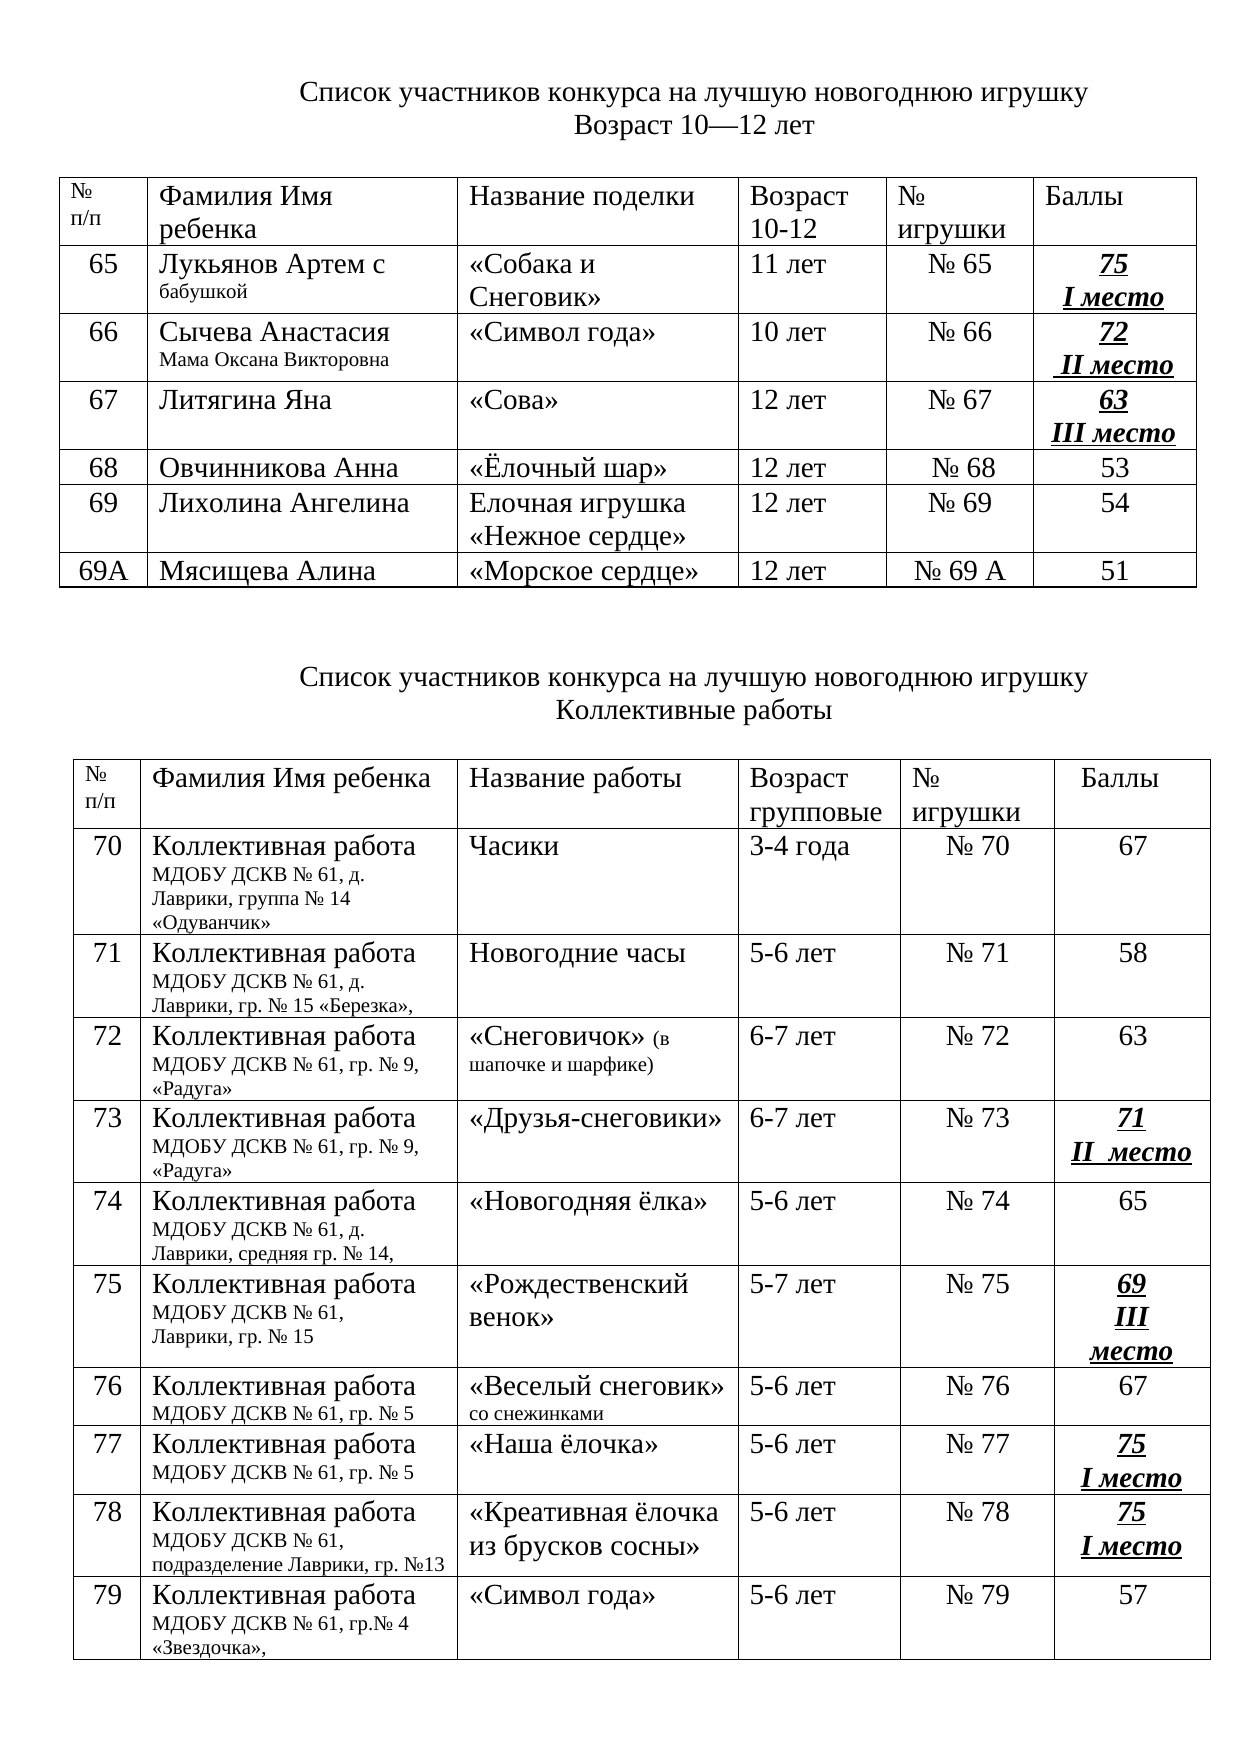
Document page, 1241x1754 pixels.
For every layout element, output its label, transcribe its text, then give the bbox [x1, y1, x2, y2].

table_cell № 69 [887, 485, 1033, 552]
table_cell 69 [60, 485, 147, 552]
table_cell Коллективная работа МДОБУ ДСКВ № 61, гр. № 9, «Радуга» [141, 1018, 457, 1099]
table_cell 5-7 лет [739, 1266, 900, 1367]
table_cell 71 [74, 935, 140, 1017]
table_cell Коллективная работа МДОБУ ДСКВ № 61, д. Лаврики, средняя гр. № 14, [141, 1183, 457, 1265]
table_cell Коллективная работа МДОБУ ДСКВ № 61, гр. № 9, «Радуга» [141, 1101, 457, 1182]
table_cell 58 [1055, 935, 1210, 1017]
table_cell 51 [1034, 553, 1196, 586]
table_cell «Сова» [458, 382, 738, 449]
table_cell 67 [60, 382, 147, 449]
table_header Фамилия Имя ребенка [141, 760, 457, 827]
table_cell 66 [60, 314, 147, 381]
table_cell 69 III место [1055, 1266, 1210, 1367]
text Коллективные работы [177, 692, 1152, 726]
table_cell 69А [60, 553, 147, 586]
text Список участников конкурса на лучшую новогоднюю игрушку [177, 74, 1152, 107]
table_header № игрушки [901, 760, 1054, 827]
table_cell 68 [60, 450, 147, 484]
text Возраст 10—12 лет [177, 107, 1152, 141]
table_cell № 65 [887, 246, 1033, 313]
table_cell № 70 [901, 829, 1054, 934]
table_cell 63 III место [1034, 382, 1196, 449]
table_cell № 69 А [887, 553, 1033, 586]
table_cell «Креативная ёлочка из брусков сосны» [458, 1495, 738, 1576]
table_cell Коллективная работа МДОБУ ДСКВ № 61, д. Лаврики, группа № 14 «Одуванчик» [141, 829, 457, 934]
table_cell «Символ года» [458, 314, 738, 381]
table_cell Лукьянов Артем с бабушкой [148, 246, 457, 313]
table_cell 12 лет [739, 450, 886, 484]
table_cell № 74 [901, 1183, 1054, 1265]
table_cell 54 [1034, 485, 1196, 552]
table_cell № 66 [887, 314, 1033, 381]
table_cell 12 лет [739, 553, 886, 586]
table_header Баллы [1055, 760, 1210, 827]
table_cell 12 лет [739, 485, 886, 552]
table_cell 5-6 лет [739, 1426, 900, 1493]
table_cell 5-6 лет [739, 1368, 900, 1425]
table_cell «Рождественский венок» [458, 1266, 738, 1367]
table_header Название работы [458, 760, 738, 827]
table_cell «Друзья-снеговики» [458, 1101, 738, 1182]
table_cell 6-7 лет [739, 1101, 900, 1182]
table_cell Овчинникова Анна [148, 450, 457, 484]
table_cell 79 [74, 1577, 140, 1659]
table_cell 57 [1055, 1577, 1210, 1659]
table_cell 74 [74, 1183, 140, 1265]
table_cell Елочная игрушка «Нежное сердце» [458, 485, 738, 552]
table_cell 75 I место [1055, 1426, 1210, 1493]
table_header № п/п [74, 760, 140, 827]
table_header Баллы [1034, 178, 1196, 245]
table_cell 5-6 лет [739, 935, 900, 1017]
table_cell 5-6 лет [739, 1495, 900, 1576]
table_cell № 78 [901, 1495, 1054, 1576]
table_header № п/п [60, 178, 147, 245]
table_cell 5-6 лет [739, 1183, 900, 1265]
table_cell Коллективная работа МДОБУ ДСКВ № 61, подразделение Лаврики, гр. №13 [141, 1495, 457, 1576]
table_cell Коллективная работа МДОБУ ДСКВ № 61, Лаврики, гр. № 15 [141, 1266, 457, 1367]
table_cell Коллективная работа МДОБУ ДСКВ № 61, гр. № 5 [141, 1368, 457, 1425]
table_cell 53 [1034, 450, 1196, 484]
table_cell Часики [458, 829, 738, 934]
table_cell 10 лет [739, 314, 886, 381]
table_cell 3-4 года [739, 829, 900, 934]
table_cell «Символ года» [458, 1577, 738, 1659]
table_cell Сычева Анастасия Мама Оксана Викторовна [148, 314, 457, 381]
table_cell № 79 [901, 1577, 1054, 1659]
table_cell № 67 [887, 382, 1033, 449]
table_cell «Новогодняя ёлка» [458, 1183, 738, 1265]
table_cell 75 [74, 1266, 140, 1367]
table_cell 67 [1055, 829, 1210, 934]
table_cell 71 II место [1055, 1101, 1210, 1182]
table_cell Лихолина Ангелина [148, 485, 457, 552]
table_cell «Морское сердце» [458, 553, 738, 586]
table_cell № 75 [901, 1266, 1054, 1367]
table_header Фамилия Имя ребенка [148, 178, 457, 245]
table_cell № 77 [901, 1426, 1054, 1493]
table_cell Новогодние часы [458, 935, 738, 1017]
table_cell 65 [60, 246, 147, 313]
table_cell «Ёлочный шар» [458, 450, 738, 484]
table_cell № 68 [887, 450, 1033, 484]
table_cell № 72 [901, 1018, 1054, 1099]
table_cell 73 [74, 1101, 140, 1182]
table_cell «Собака и Снеговик» [458, 246, 738, 313]
table_cell 6-7 лет [739, 1018, 900, 1099]
table_cell 77 [74, 1426, 140, 1493]
table_cell 78 [74, 1495, 140, 1576]
table_cell № 73 [901, 1101, 1054, 1182]
table_cell 65 [1055, 1183, 1210, 1265]
table_cell 75 I место [1055, 1495, 1210, 1576]
table_header Возраст 10-12 [739, 178, 886, 245]
table_cell Литягина Яна [148, 382, 457, 449]
table_header Возраст групповые [739, 760, 900, 827]
table_cell 70 [74, 829, 140, 934]
table_cell 72 [74, 1018, 140, 1099]
table_cell «Веселый снеговик» со снежинками [458, 1368, 738, 1425]
table_cell 63 [1055, 1018, 1210, 1099]
table_cell Коллективная работа МДОБУ ДСКВ № 61, гр. № 5 [141, 1426, 457, 1493]
table_cell Коллективная работа МДОБУ ДСКВ № 61, д. Лаврики, гр. № 15 «Березка», [141, 935, 457, 1017]
table_cell Коллективная работа МДОБУ ДСКВ № 61, гр.№ 4 «Звездочка», [141, 1577, 457, 1659]
table_cell «Снеговичок» (в шапочке и шарфике) [458, 1018, 738, 1099]
table_header Название поделки [458, 178, 738, 245]
table_cell «Наша ёлочка» [458, 1426, 738, 1493]
table_cell Мясищева Алина [148, 553, 457, 586]
table_cell 75 I место [1034, 246, 1196, 313]
table_cell 76 [74, 1368, 140, 1425]
table_cell 72 II место [1034, 314, 1196, 381]
text Список участников конкурса на лучшую новогоднюю игрушку [177, 659, 1152, 692]
table_cell № 71 [901, 935, 1054, 1017]
table_cell 11 лет [739, 246, 886, 313]
table_header № игрушки [887, 178, 1033, 245]
table_cell 5-6 лет [739, 1577, 900, 1659]
table_cell № 76 [901, 1368, 1054, 1425]
table_cell 12 лет [739, 382, 886, 449]
table_cell 67 [1055, 1368, 1210, 1425]
